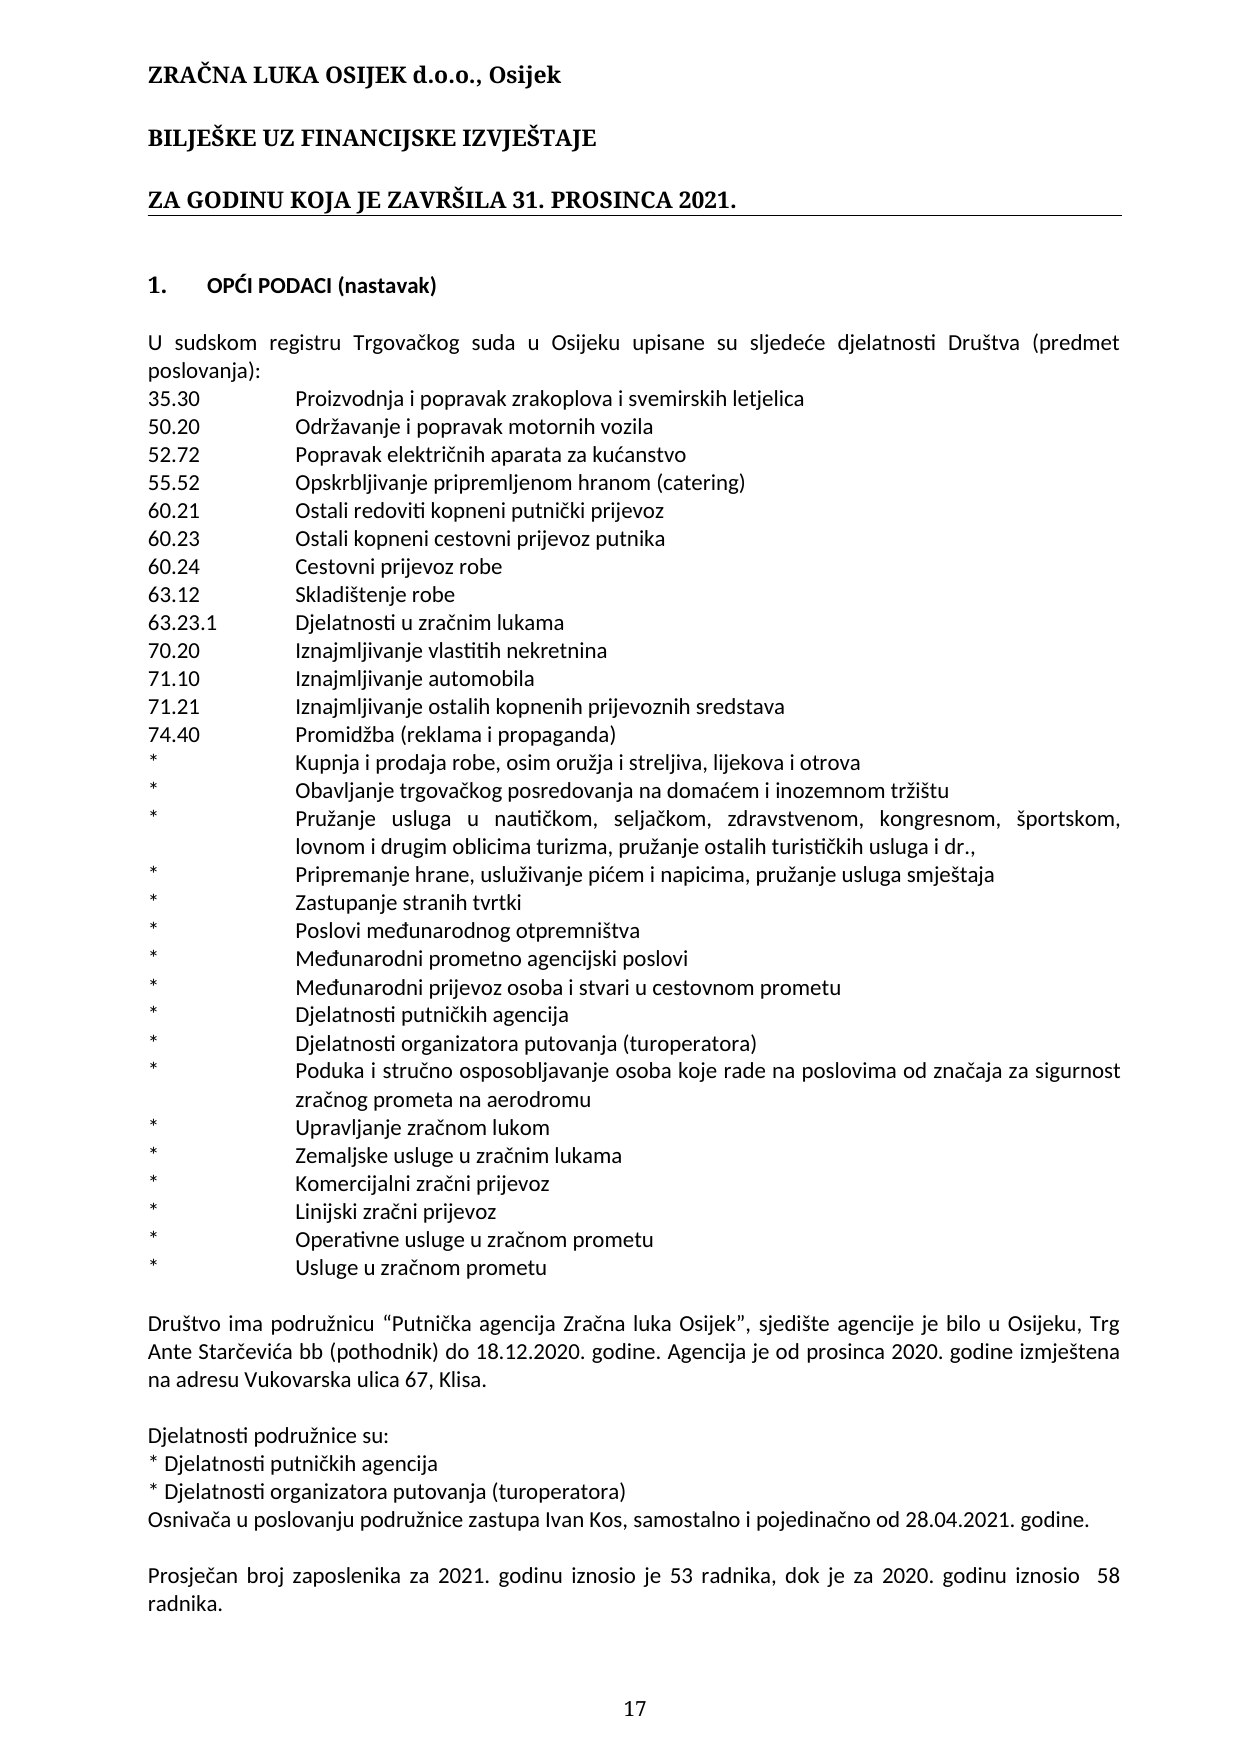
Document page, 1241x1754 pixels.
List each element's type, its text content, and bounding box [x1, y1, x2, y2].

text * Djelatnosti organizatora putovanja (turoperatora) [148, 1029, 1122, 1057]
text 1. OPĆI PODACI (nastavak) [148, 269, 1122, 300]
text * Pružanje usluga u nautičkom, seljačkom, zdravstvenom, kongresnom, športskom, lovnom i drugim oblicima turizma, pružanje ostalih turističkih usluga i dr., [148, 804, 1122, 861]
text * Zastupanje stranih tvrtki [148, 888, 1122, 917]
text 60.21 Ostali redoviti kopneni putnički prijevoz [148, 496, 1122, 524]
text 63.23.1 Djelatnosti u zračnim lukama [148, 608, 1122, 636]
text * Međunarodni prometno agencijski poslovi [148, 944, 1122, 973]
text Prosječan broj zaposlenika za 2021. godinu iznosio je 53 radnika, dok je za 2020. godinu iznosio 58 radnika. [148, 1561, 1122, 1617]
text * Djelatnosti putničkih agencija [148, 1001, 1122, 1029]
text * Usluge u zračnom prometu [148, 1253, 1122, 1281]
text 55.52 Opskrbljivanje pripremljenom hranom (catering) [148, 468, 1122, 496]
text * Obavljanje trgovačkog posredovanja na domaćem i inozemnom tržištu [148, 776, 1122, 804]
text * Linijski zračni prijevoz [148, 1197, 1122, 1225]
text * Kupnja i prodaja robe, osim oružja i streljiva, lijekova i otrova [148, 748, 1122, 776]
text 50.20 Održavanje i popravak motornih vozila [148, 412, 1122, 440]
text * Pripremanje hrane, usluživanje pićem i napicima, pružanje usluga smještaja [148, 861, 1122, 888]
text 74.40 Promidžba (reklama i propaganda) [148, 720, 1122, 748]
text Djelatnosti podružnice su: [148, 1421, 1122, 1449]
text 63.12 Skladištenje robe [148, 580, 1122, 608]
text * Operativne usluge u zračnom prometu [148, 1225, 1122, 1253]
text 71.21 Iznajmljivanje ostalih kopnenih prijevoznih sredstava [148, 692, 1122, 720]
text 70.20 Iznajmljivanje vlastitih nekretnina [148, 636, 1122, 664]
text 71.10 Iznajmljivanje automobila [148, 664, 1122, 692]
text 52.72 Popravak električnih aparata za kućanstvo [148, 440, 1122, 468]
text * Zemaljske usluge u zračnim lukama [148, 1141, 1122, 1169]
text * Međunarodni prijevoz osoba i stvari u cestovnom prometu [148, 973, 1122, 1001]
text * Djelatnosti organizatora putovanja (turoperatora) [148, 1477, 1122, 1505]
text * Poduka i stručno osposobljavanje osoba koje rade na poslovima od značaja za sigurnost zračnog prometa na aerodromu [148, 1057, 1122, 1113]
text 35.30 Proizvodnja i popravak zrakoplova i svemirskih letjelica [148, 384, 1122, 412]
text * Upravljanje zračnom lukom [148, 1113, 1122, 1141]
text * Komercijalni zračni prijevoz [148, 1169, 1122, 1197]
text 60.23 Ostali kopneni cestovni prijevoz putnika [148, 524, 1122, 552]
text Društvo ima podružnicu “Putnička agencija Zračna luka Osijek”, sjedište agencije je bilo u Osijeku, Trg Ante Starčevića bb (pothodnik) do 18.12.2020. godine. Agencija je od prosinca 2020. godine izmještena na adresu Vukovarska ulica 67, Klisa. [148, 1309, 1122, 1393]
text * Djelatnosti putničkih agencija [148, 1449, 1122, 1477]
text * Poslovi međunarodnog otpremništva [148, 917, 1122, 944]
text U sudskom registru Trgovačkog suda u Osijeku upisane su sljedeće djelatnosti Društva (predmet poslovanja): [148, 328, 1122, 384]
text 60.24 Cestovni prijevoz robe [148, 552, 1122, 580]
text Osnivača u poslovanju podružnice zastupa Ivan Kos, samostalno i pojedinačno od 28.04.2021. godine. [148, 1505, 1122, 1533]
